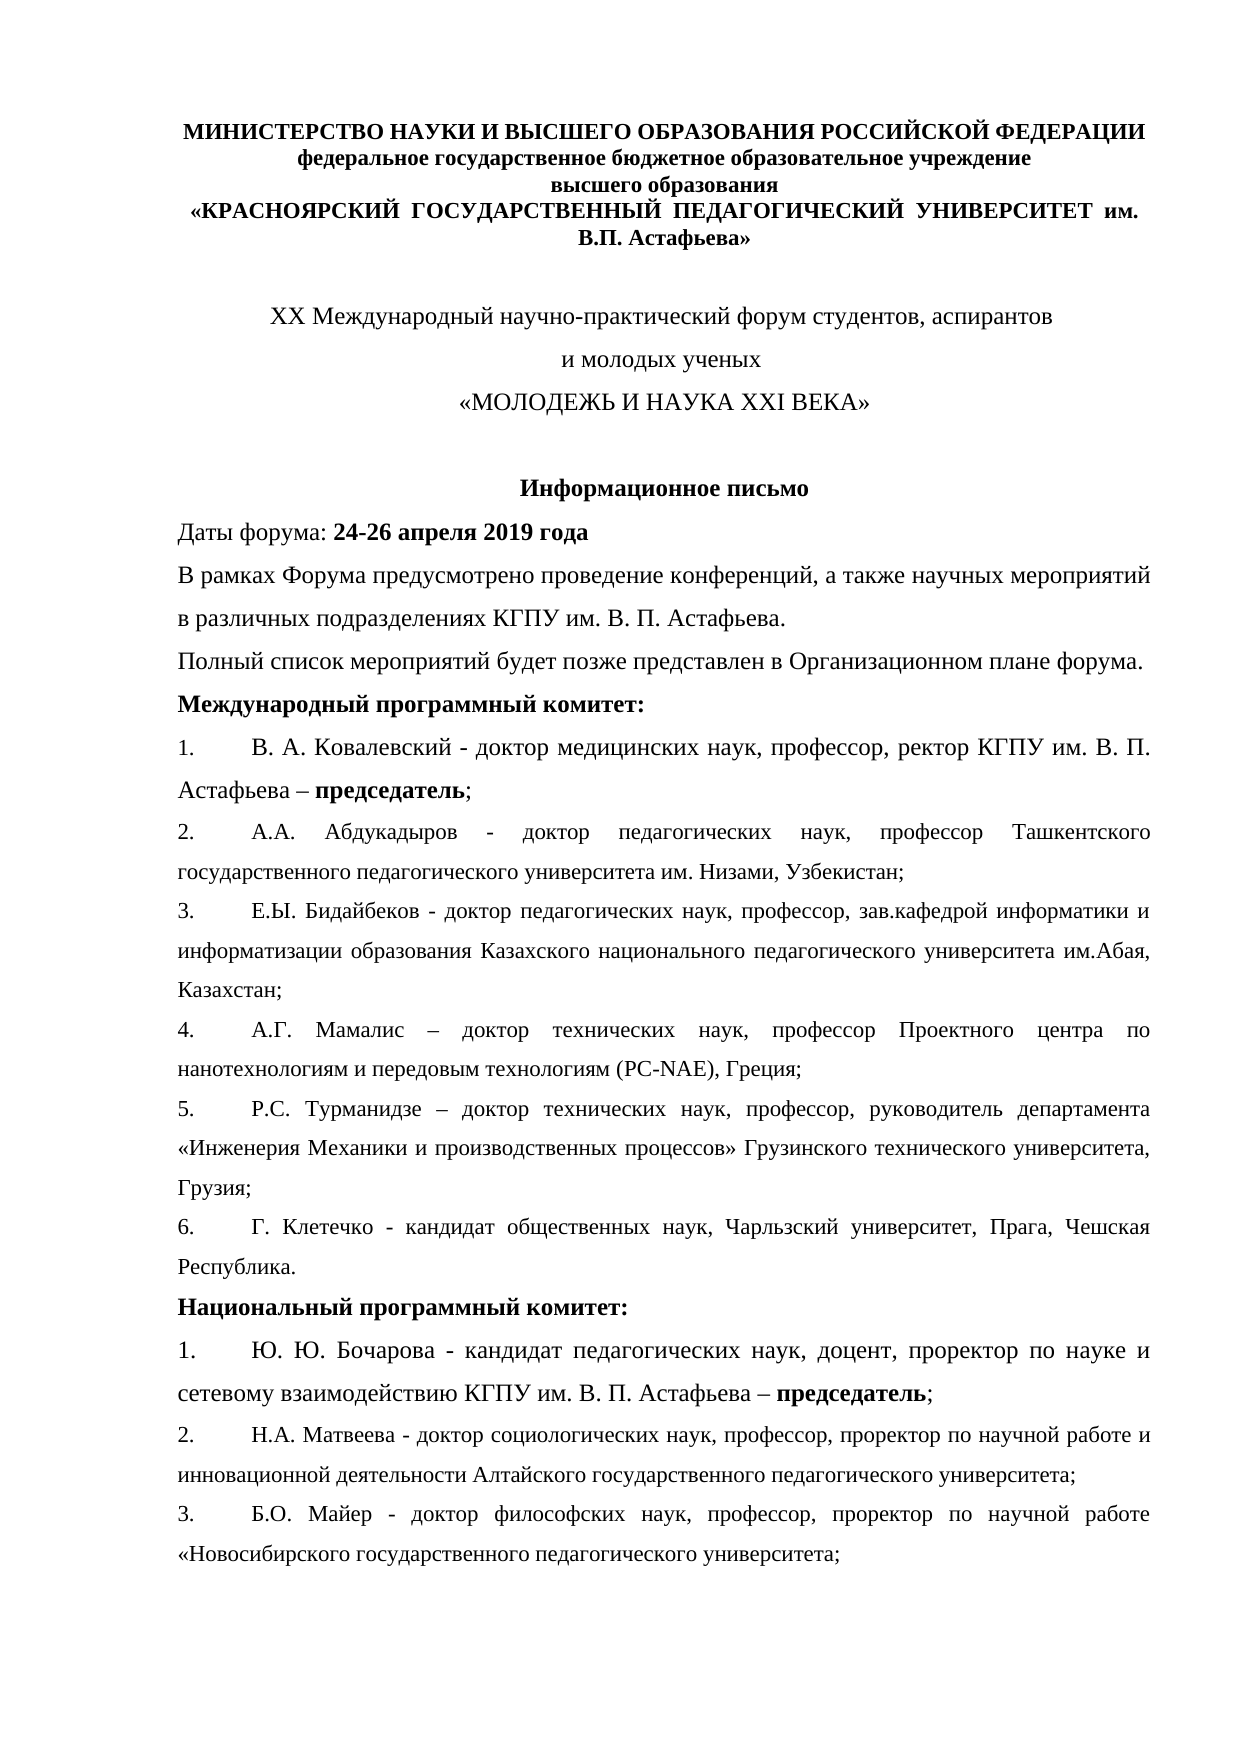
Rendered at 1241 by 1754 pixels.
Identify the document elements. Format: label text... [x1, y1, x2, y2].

text В рамках Форума предусмотрено проведение конференций, а также научных мероприятий в различных подразделениях КГПУ им. В. П. Астафьева. [177, 560, 1152, 632]
list В. А. Ковалевский - доктор медицинских наук, профессор, ректор КГПУ им. В. П. Астафьева – председатель; [177, 732, 1152, 804]
list А.А. Абдукадыров - доктор педагогических наук, профессор Ташкентского государственного педагогического университета им. Низами, Узбекистан; [177, 818, 1152, 884]
text Международный программный комитет: [177, 689, 1152, 718]
list Б.О. Майер - доктор философских наук, профессор, проректор по научной работе «Новосибирского государственного педагогического университета; [177, 1501, 1152, 1566]
text «КРАСНОЯРСКИЙ ГОСУДАРСТВЕННЫЙ ПЕДАГОГИЧЕСКИЙ УНИВЕРСИТЕТ им. В.П. Астафьева» [177, 197, 1152, 250]
text высшего образования [177, 171, 1152, 197]
text Полный список мероприятий будет позже представлен в Организационном плане форума. [177, 646, 1152, 675]
text МИНИСТЕРСТВО НАУКИ И ВЫСШЕГО ОБРАЗОВАНИЯ РОССИЙСКОЙ ФЕДЕРАЦИИ [177, 118, 1152, 144]
text Национальный программный комитет: [177, 1292, 1152, 1321]
text федеральное государственное бюджетное образовательное учреждение [177, 144, 1152, 171]
list Р.С. Турманидзе – доктор технических наук, профессор, руководитель департамента «Инженерия Механики и производственных процессов» Грузинского технического университета, Грузия; [177, 1095, 1152, 1200]
subtitle Информационное письмо [177, 473, 1152, 502]
list Г. Клетечко - кандидат общественных наук, Чарльзский университет, Прага, Чешская Республика. [177, 1213, 1152, 1279]
list А.Г. Мамалис – доктор технических наук, профессор Проектного центра по нанотехнологиям и передовым технологиям (PC-NAE), Греция; [177, 1016, 1152, 1082]
text Даты форума: 24-26 апреля 2019 года [177, 517, 1152, 545]
list Е.Ы. Бидайбеков - доктор педагогических наук, профессор, зав.кафедрой информатики и информатизации образования Казахского национального педагогического университета им.Абая, Казахстан; [177, 897, 1152, 1003]
list Ю. Ю. Бочарова - кандидат педагогических наук, доцент, проректор по науке и сетевому взаимодействию КГПУ им. В. П. Астафьева – председатель; [177, 1335, 1152, 1407]
text XX Международный научно-практический форум студентов, аспирантов и молодых ученых «МОЛОДЕЖЬ И НАУКА XXI ВЕКА» [177, 301, 1152, 416]
list Н.А. Матвеева - доктор социологических наук, профессор, проректор по научной работе и инновационной деятельности Алтайского государственного педагогического университета; [177, 1422, 1152, 1487]
